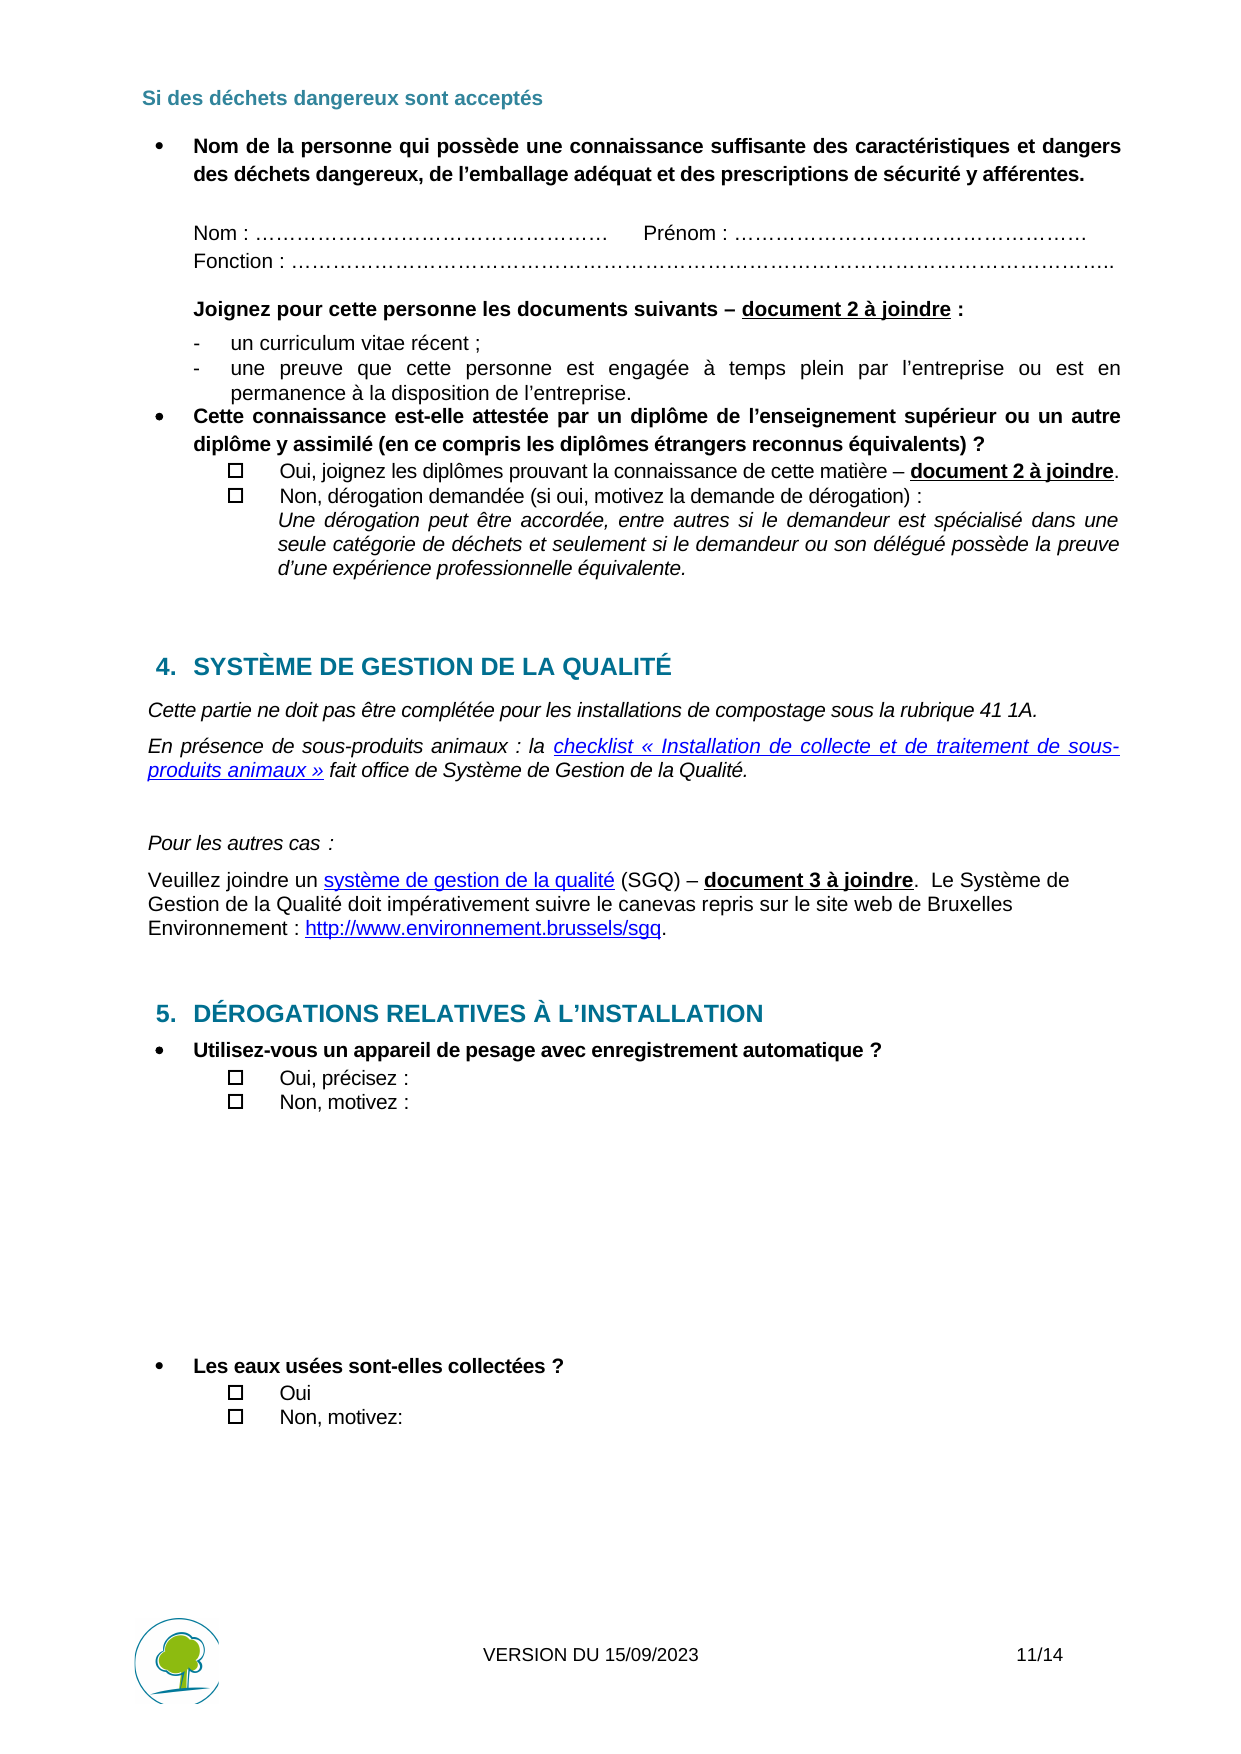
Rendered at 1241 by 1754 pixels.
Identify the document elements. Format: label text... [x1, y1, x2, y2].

list un curriculum vitae récent ; [193, 330, 1122, 354]
list Les eaux usées sont-elles collectées ? [156, 1353, 1122, 1377]
text Une dérogation peut être accordée, entre autres si le demandeur est spécialisé dans une seule catégorie de déchets et seulement si le demandeur ou son délégué possède la preuve d’une expérience professionnelle équivalente. [278, 507, 1122, 579]
text Fonction : ……………………………………………………………………………………………………….. [118, 249, 1122, 273]
text Cette partie ne doit pas être complétée pour les installations de compostage sous la rubrique 41 1A. [148, 698, 1122, 722]
list Cette connaissance est-elle attestée par un diplôme de l’enseignement supérieur ou un autre diplôme y assimilé (en ce compris les diplômes étrangers reconnus équivalents) ? [156, 404, 1122, 456]
subtitle Système de gestion de la qualité [156, 652, 1122, 681]
list Joignez pour cette personne les documents suivants – document 2 à joindre : [193, 297, 1122, 321]
list Nom de la personne qui possède une connaissance suffisante des caractéristiques et dangers des déchets dangereux, de l’emballage adéquat et des prescriptions de sécurité y afférentes. [156, 134, 1122, 185]
text Veuillez joindre un système de gestion de la qualité (SGQ) – document 3 à joindre. Le Système de Gestion de la Qualité doit impérativement suivre le canevas repris sur le site web de Bruxelles Environnement : http://www.environnement.brussels/sgq. [148, 868, 1122, 939]
picture [134, 1618, 219, 1704]
text Pour les autres cas : [148, 831, 1122, 855]
subtitle Dérogations relatives à l’installation [156, 999, 1122, 1028]
list Oui [226, 1381, 1122, 1405]
list une preuve que cette personne est engagée à temps plein par l’entreprise ou est en permanence à la disposition de l’entreprise. [193, 354, 1122, 404]
list Oui, précisez : [226, 1066, 1122, 1090]
text En présence de sous-produits animaux : la checklist « Installation de collecte et de traitement de sous-produits animaux » fait office de Système de Gestion de la Qualité. [148, 734, 1122, 782]
text Si des déchets dangereux sont acceptés [142, 86, 1122, 110]
list Non, motivez: [226, 1405, 1122, 1429]
list Utilisez-vous un appareil de pesage avec enregistrement automatique ? [156, 1038, 1122, 1062]
list Non, dérogation demandée (si oui, motivez la demande de dérogation) : [226, 483, 1122, 507]
list Non, motivez : [226, 1090, 1122, 1114]
text Nom : …………………………………………… Prénom : …………………………………………… [193, 221, 1122, 244]
list Oui, joignez les diplômes prouvant la connaissance de cette matière – document 2 à joindre. [226, 459, 1122, 483]
